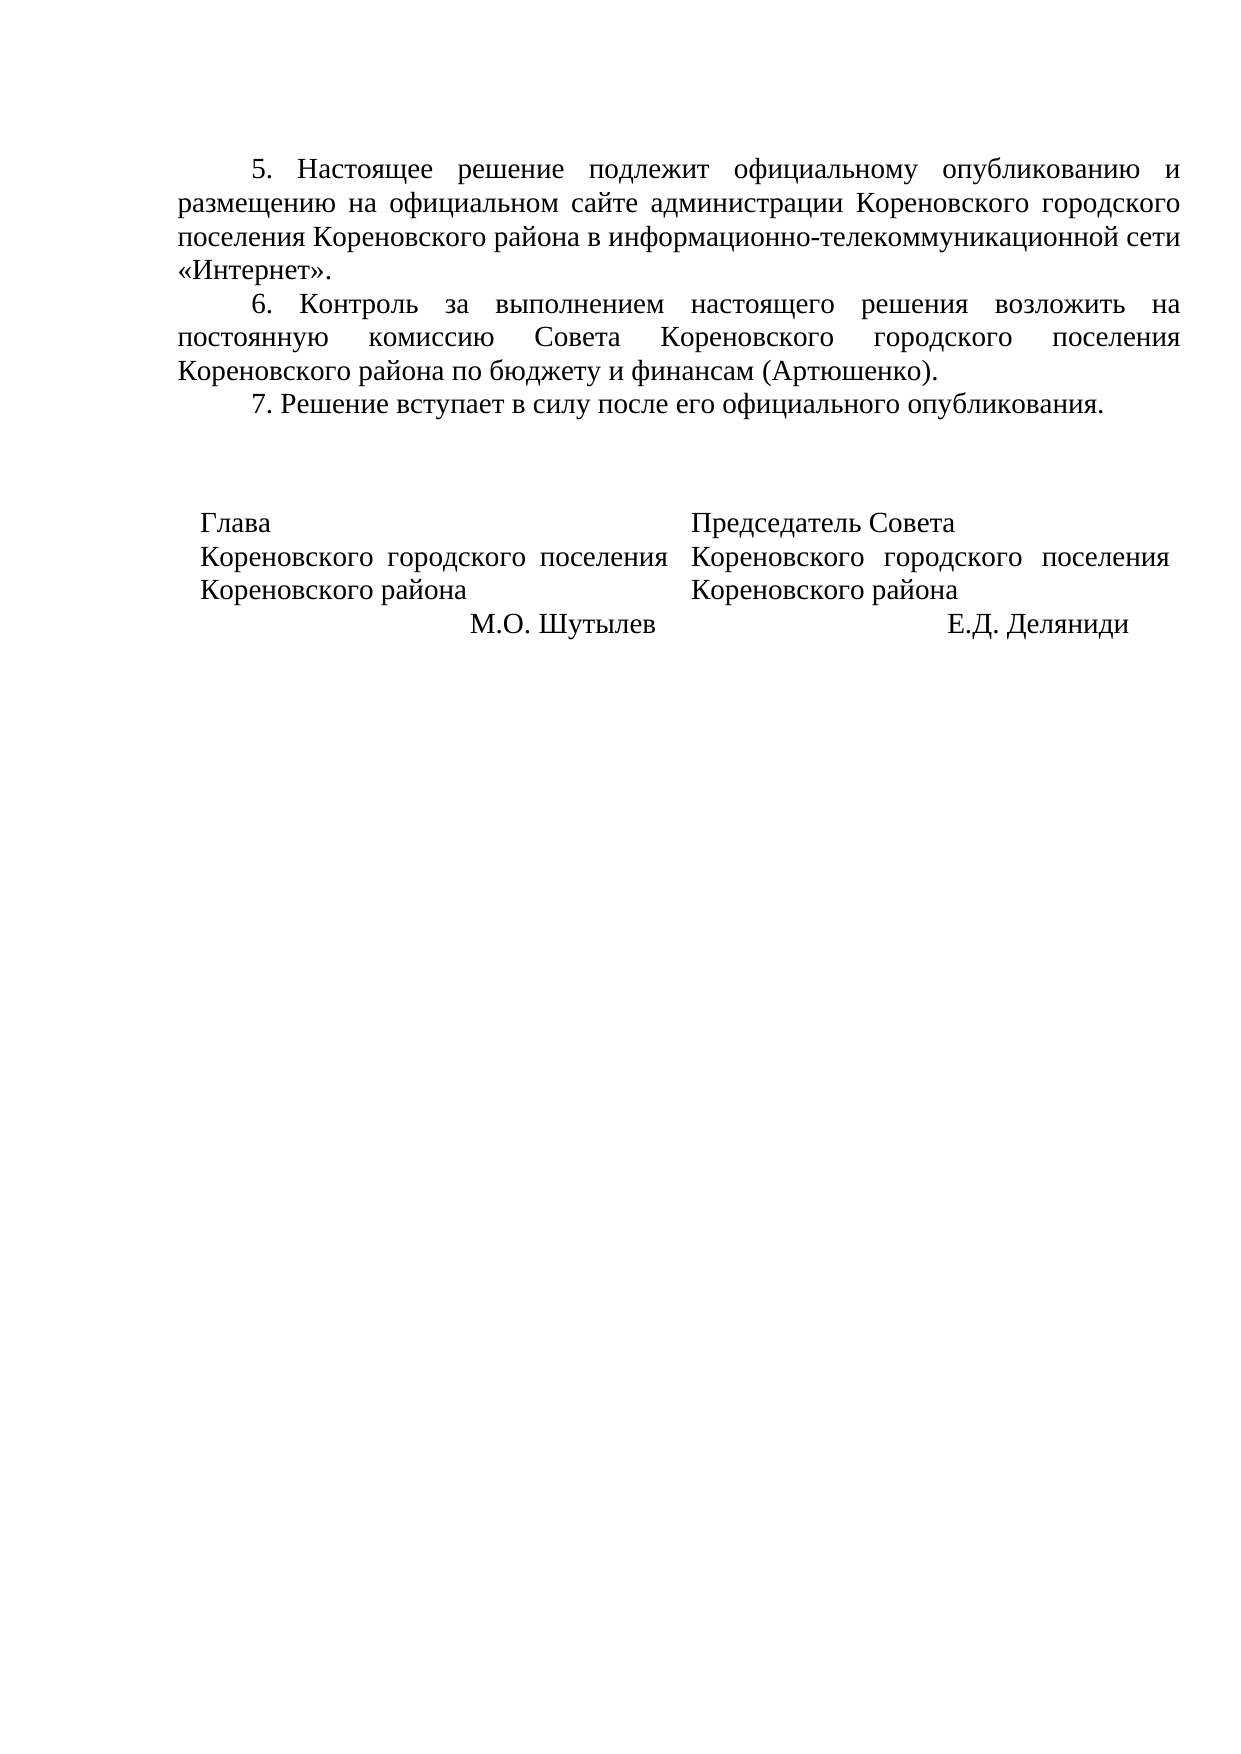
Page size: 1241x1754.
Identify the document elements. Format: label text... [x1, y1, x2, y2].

text 6. Контроль за выполнением настоящего решения возложить на постоянную комиссию Совета Кореновского городского поселения Кореновского района по бюджету и финансам (Артюшенко). [177, 286, 1181, 386]
table_header Председатель Совета Кореновского городского поселения Кореновского района Е.Д. Деляниди [680, 505, 1181, 673]
text 5. Настоящее решение подлежит официальному опубликованию и размещению на официальном сайте администрации Кореновского городского поселения Кореновского района в информационно-телекоммуникационной сети «Интернет». [177, 152, 1181, 286]
table_header Глава Кореновского городского поселения Кореновского района М.О. Шутылев [189, 505, 679, 673]
text 7. Решение вступает в силу после его официального опубликования. [177, 386, 1181, 420]
